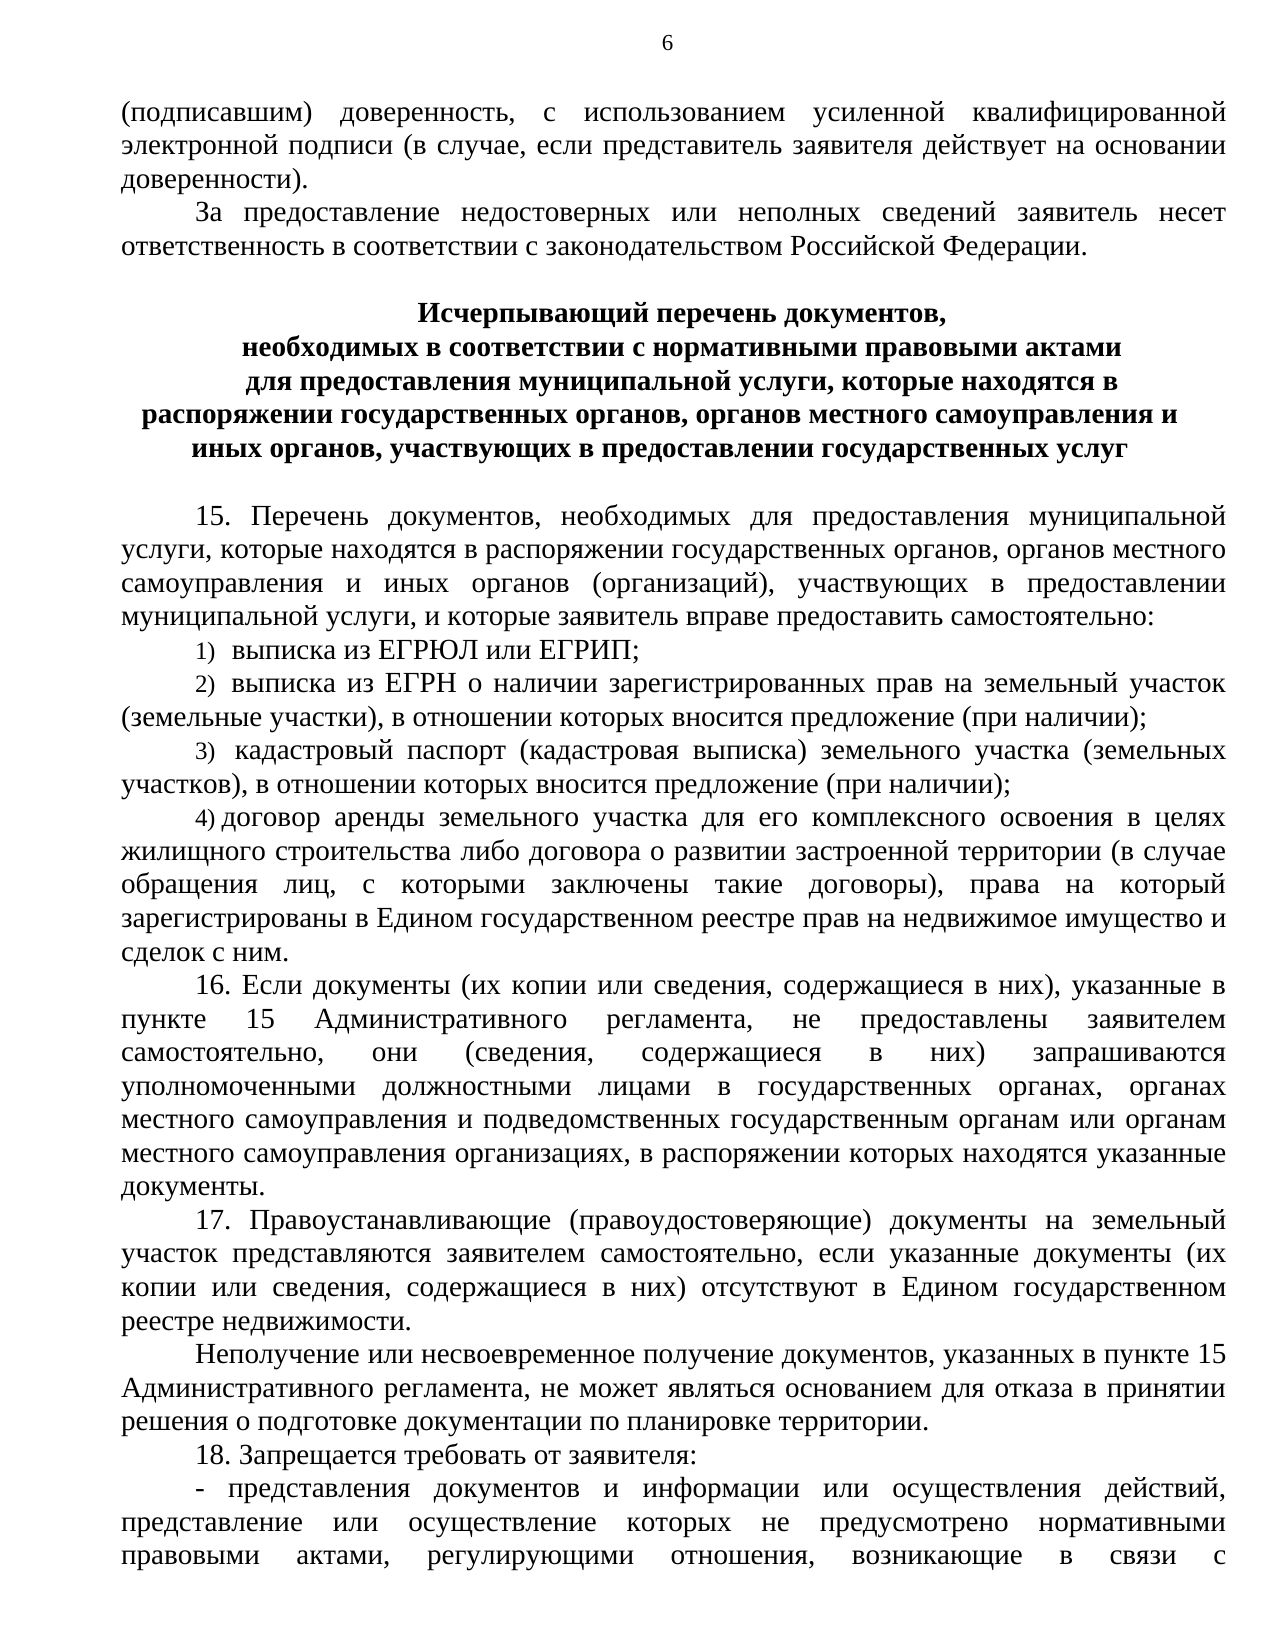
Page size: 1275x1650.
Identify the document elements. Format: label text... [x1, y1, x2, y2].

text для предоставления муниципальной услуги, которые находятся в распоряжении государственных органов, органов местного самоуправления и иных органов, участвующих в предоставлении государственных услуг [121, 363, 1199, 463]
text 18. Запрещается требовать от заявителя: [121, 1437, 1227, 1470]
list кадастровый паспорт (кадастровая выписка) земельного участка (земельных участков), в отношении которых вносится предложение (при наличии); [121, 732, 1227, 799]
text 16. Если документы (их копии или сведения, содержащиеся в них), указанные в пункте 15 Административного регламента, не предоставлены заявителем самостоятельно, они (сведения, содержащиеся в них) запрашиваются уполномоченными должностными лицами в государственных органах, органах местного самоуправления и подведомственных государственным органам или органам местного самоуправления организациях, в распоряжении которых находятся указанные документы. [121, 967, 1227, 1202]
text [121, 1470, 1227, 1571]
list договор аренды земельного участка для его комплексного освоения в целях жилищного строительства либо договора о развитии застроенной территории (в случае обращения лиц, с которыми заключены такие договоры), права на который зарегистрированы в Едином государственном реестре прав на недвижимое имущество и сделок с ним. [121, 799, 1227, 967]
list выписка из ЕГРЮЛ или ЕГРИП; [121, 632, 1227, 665]
text 15. Перечень документов, необходимых для предоставления муниципальной услуги, которые находятся в распоряжении государственных органов, органов местного самоуправления и иных органов (организаций), участвующих в предоставлении муниципальной услуги, и которые заявитель вправе предоставить самостоятельно: [121, 498, 1227, 632]
list выписка из ЕГРН о наличии зарегистрированных прав на земельный участок (земельные участки), в отношении которых вносится предложение (при наличии); [121, 665, 1227, 732]
text Неполучение или несвоевременное получение документов, указанных в пункте 15 Административного регламента, не может являться основанием для отказа в принятии решения о подготовке документации по планировке территории. [121, 1336, 1227, 1437]
text необходимых в соответствии с нормативными правовыми актами [121, 329, 1199, 363]
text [121, 94, 1227, 194]
text 17. Правоустанавливающие (правоудостоверяющие) документы на земельный участок представляются заявителем самостоятельно, если указанные документы (их копии или сведения, содержащиеся в них) отсутствуют в Едином государственном реестре недвижимости. [121, 1202, 1227, 1336]
text Исчерпывающий перечень документов, [121, 296, 1199, 329]
text За предоставление недостоверных или неполных сведений заявитель несет ответственность в соответствии с законодательством Российской Федерации. [121, 194, 1227, 262]
